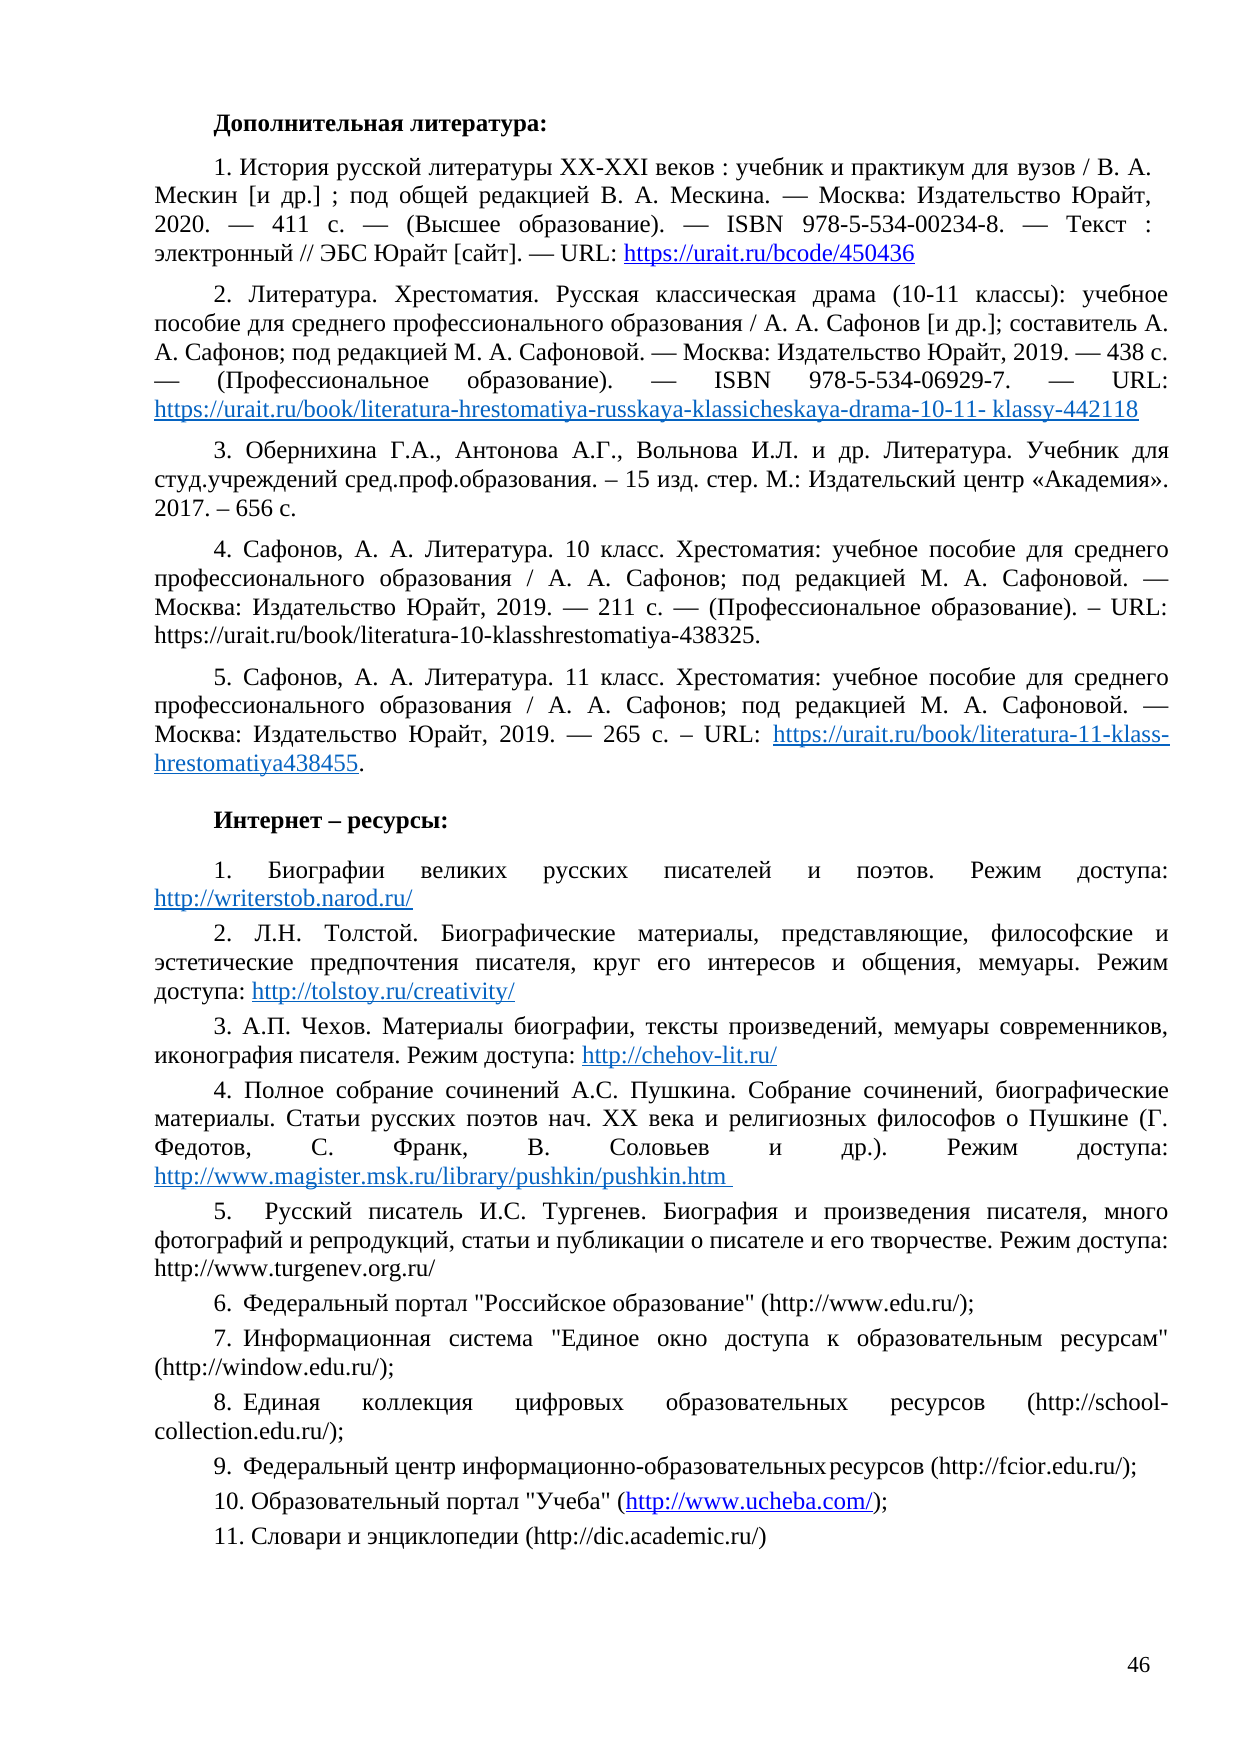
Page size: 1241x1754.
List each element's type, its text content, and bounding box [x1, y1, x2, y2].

text 1. Биографии великих русских писателей и поэтов. Режим доступа: http://writerstob.narod.ru/ [154, 855, 1169, 912]
text 4. Полное собрание сочинений А.С. Пушкина. Собрание сочинений, биографические материалы. Статьи русских поэтов нач. XX века и религиозных философов о Пушкине (Г. Федотов, С. Франк, В. Соловьев и др.). Режим доступа: http://www.magister.msk.ru/library/pushkin/pushkin.htm [154, 1075, 1169, 1190]
text Дополнительная литература: [154, 108, 1169, 137]
text 4. Сафонов, А. А. Литература. 10 класс. Хрестоматия: учебное пособие для среднего профессионального образования / А. А. Сафонов; под редакцией М. А. Сафоновой. — Москва: Издательство Юрайт, 2019. — 211 с. — (Профессиональное образование). – URL: https://urait.ru/book/literatura-10-klasshrestomatiya-438325. [154, 534, 1169, 649]
text 9. Федеральный центр информационно-образовательных ресурсов (http://fcior.edu.ru/); [154, 1451, 1169, 1480]
text 11. Словари и энциклопедии (http://dic.academic.ru/) [154, 1521, 1169, 1550]
text 8. Единая коллекция цифровых образовательных ресурсов (http://school- collection.edu.ru/); [154, 1387, 1169, 1445]
text 7. Информационная система "Единое окно доступа к образовательным ресурсам" (http://window.edu.ru/); [154, 1323, 1169, 1381]
text 3. Обернихина Г.А., Антонова А.Г., Вольнова И.Л. и др. Литература. Учебник для студ.учреждений сред.проф.образования. – 15 изд. стер. М.: Издательский центр «Академия». 2017. – 656 с. [154, 435, 1169, 522]
text 2. Л.Н. Толстой. Биографические материалы, представляющие, философские и эстетические предпочтения писателя, круг его интересов и общения, мемуары. Режим доступа: http://tolstoy.ru/creativity/ [154, 918, 1169, 1005]
text 5. Русский писатель И.С. Тургенев. Биография и произведения писателя, много фотографий и репродукций, статьи и публикации о писателе и его творчестве. Режим доступа: http://www.turgenev.org.ru/ [154, 1196, 1169, 1282]
text 6. Федеральный портал "Российское образование" (http://www.edu.ru/); [154, 1288, 1169, 1317]
text 10. Образовательный портал "Учеба" (http://www.ucheba.com/); [154, 1486, 1169, 1515]
text 5. Сафонов, А. А. Литература. 11 класс. Хрестоматия: учебное пособие для среднего профессионального образования / А. А. Сафонов; под редакцией М. А. Сафоновой. — Москва: Издательство Юрайт, 2019. — 265 с. – URL: https://urait.ru/book/literatura-11-klass-hrestomatiya438455. [154, 662, 1169, 777]
text Интернет – ресурсы: [154, 805, 1169, 834]
text 3. А.П. Чехов. Материалы биографии, тексты произведений, мемуары современников, иконография писателя. Режим доступа: http://chehov-lit.ru/ [154, 1011, 1169, 1068]
text 1. История русской литературы XX-XXI веков : учебник и практикум для вузов / В. А. Мескин [и др.] ; под общей редакцией В. А. Мескина. — Москва: Издательство Юрайт, 2020. — 411 с. — (Высшее образование). — ISBN 978-5-534-00234-8. — Текст : электронный // ЭБС Юрайт [сайт]. — URL: https://urait.ru/bcode/450436 [154, 152, 1152, 267]
text 2. Литература. Хрестоматия. Русская классическая драма (10-11 классы): учебное пособие для среднего профессионального образования / А. А. Сафонов [и др.]; составитель А. А. Сафонов; под редакцией М. А. Сафоновой. — Москва: Издательство Юрайт, 2019. — 438 с. — (Профессиональное образование). — ISBN 978-5-534-06929-7. — URL: https://urait.ru/book/literatura-hrestomatiya-russkaya-klassicheskaya-drama-10-11- klassy-442118 [154, 279, 1169, 423]
